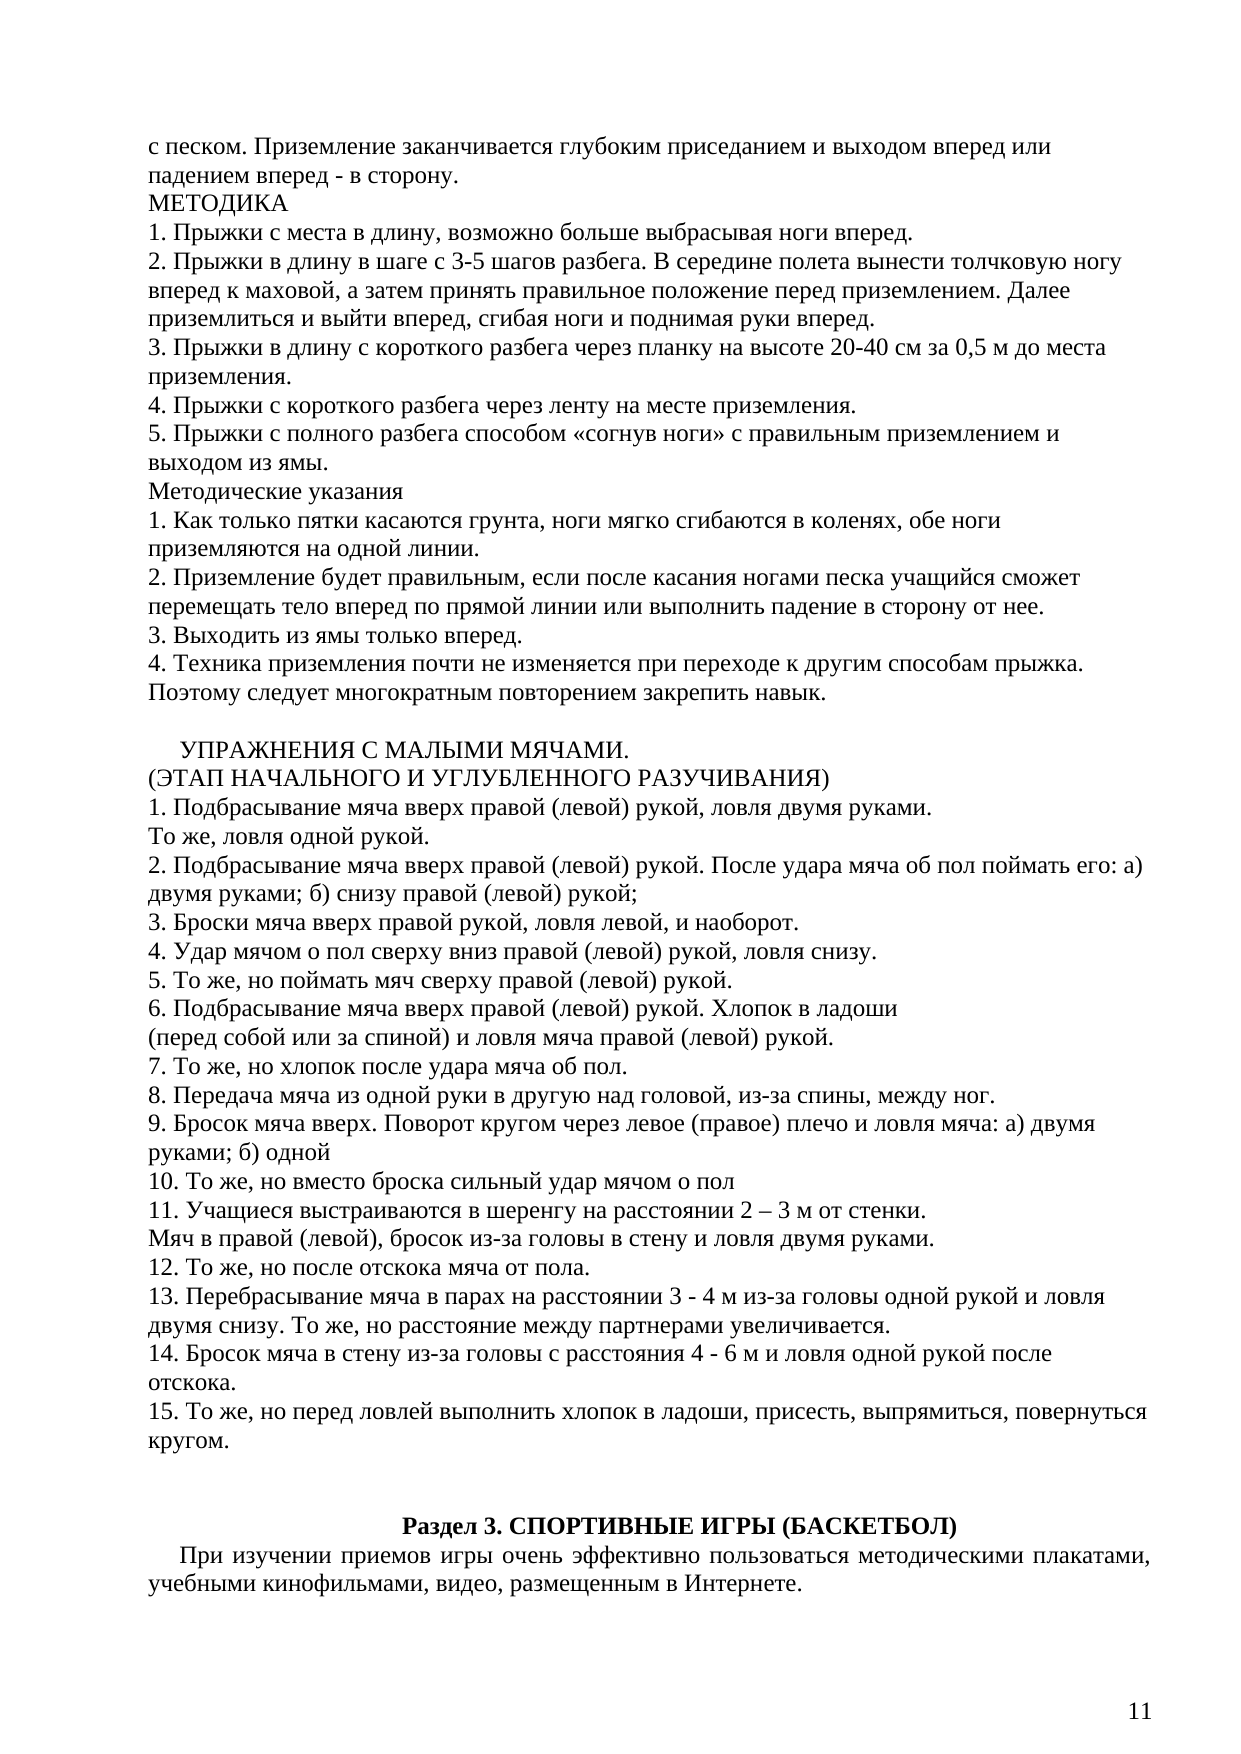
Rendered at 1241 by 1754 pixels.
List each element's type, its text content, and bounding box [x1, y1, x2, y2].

text Раздел 3. СПОРТИВНЫЕ ИГРЫ (БАСКЕТБОЛ) [148, 1511, 1152, 1540]
text При изучении приемов игры очень эффективно пользоваться методическими плакатами, учебными кинофильмами, видео, размещенным в Интернете. [148, 1540, 1152, 1597]
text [148, 131, 1152, 735]
text УПРАЖНЕНИЯ С МАЛЫМИ МЯЧАМИ. (ЭТАП НАЧАЛЬНОГО И УГЛУБЛЕННОГО РАЗУЧИВАНИЯ) 1. Подбрасывание мяча вверх правой (левой) рукой, ловля двумя руками. То же, ловля одной рукой. 2. Подбрасывание мяча вверх правой (левой) рукой. После удара мяча об пол поймать его: а) двумя руками; б) снизу правой (левой) рукой; 3. Броски мяча вверх правой рукой, ловля левой, и наоборот. 4. Удар мячом о пол сверху вниз правой (левой) рукой, ловля снизу. 5. То же, но поймать мяч сверху правой (левой) рукой. 6. Подбрасывание мяча вверх правой (левой) рукой. Хлопок в ладоши (перед собой или за спиной) и ловля мяча правой (левой) рукой. 7. То же, но хлопок после удара мяча об пол. 8. Передача мяча из одной руки в другую над головой, из-за спины, между ног. 9. Бросок мяча вверх. Поворот кругом через левое (правое) плечо и ловля мяча: а) двумя руками; б) одной 10. То же, но вместо броска сильный удар мячом о пол 11. Учащиеся выстраиваются в шеренгу на расстоянии 2 – 3 м от стенки. Мяч в правой (левой), бросок из-за головы в стену и ловля двумя руками. 12. То же, но после отскока мяча от пола. 13. Перебрасывание мяча в парах на расстоянии 3 - 4 м из-за головы одной рукой и ловля двумя снизу. То же, но расстояние между партнерами увеличивается. 14. Бросок мяча в стену из-за головы с расстояния 4 - 6 м и ловля одной рукой после отскока. 15. То же, но перед ловлей выполнить хлопок в ладоши, присесть, выпрямиться, повернуться кругом. [148, 735, 1152, 1453]
